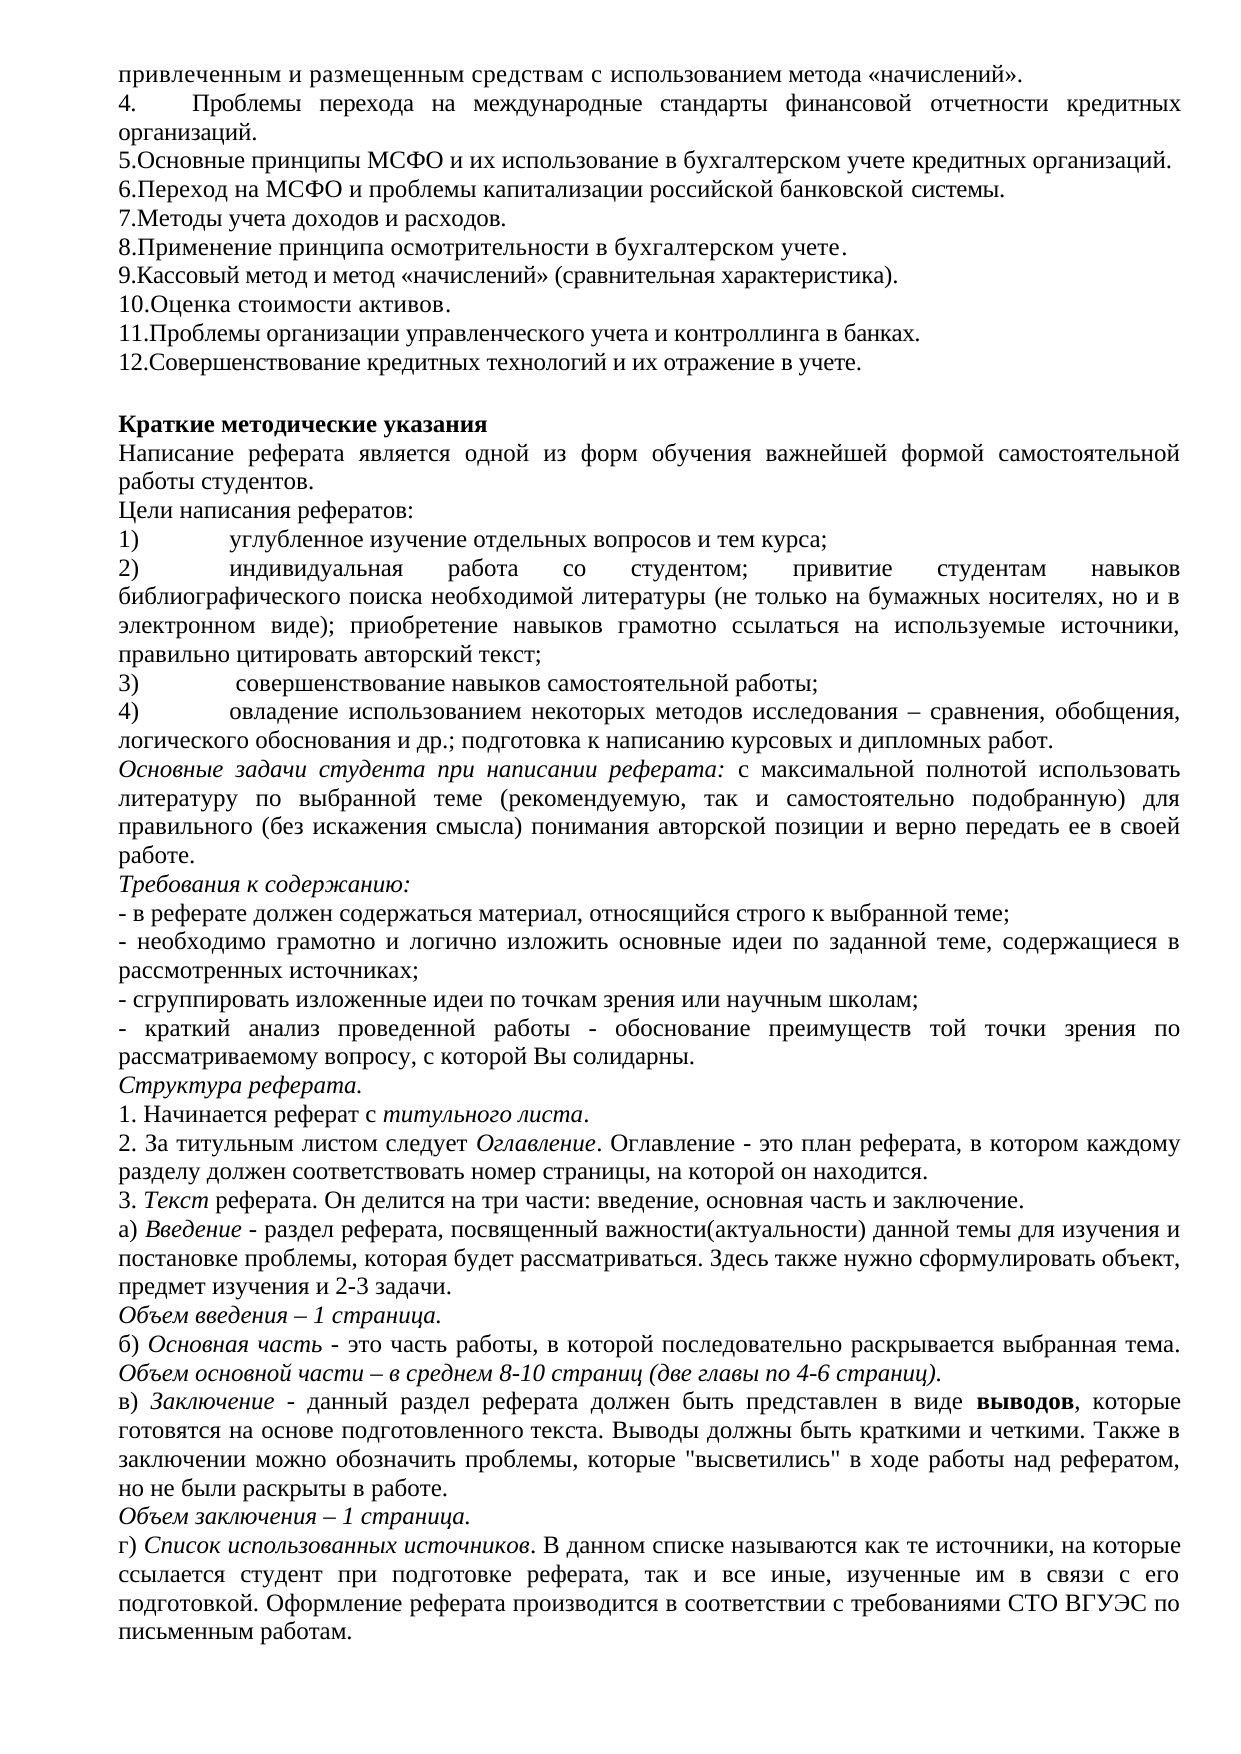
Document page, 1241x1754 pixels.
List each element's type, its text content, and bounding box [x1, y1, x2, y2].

text Структура реферата. [118, 1070, 1181, 1099]
text Краткие методические указания [118, 409, 1181, 438]
text г) Список использованных источников. В данном списке называются как те источники, на которые ссылается студент при подготовке реферата, так и все иные, изученные им в связи с его подготовкой. Оформление реферата производится в соответствии с требованиями СТО ВГУЭС по письменным работам. [118, 1530, 1181, 1645]
text 11.Проблемы организации управленческого учета и контроллинга в банках. [118, 318, 1181, 347]
text б) Основная часть - это часть работы, в которой последовательно раскрывается выбранная тема. Объем основной части – в среднем 8-10 страниц (две главы по 4-6 страниц). [118, 1329, 1181, 1386]
text а) Введение - раздел реферата, посвященный важности(актуальности) данной темы для изучения и постановке проблемы, которая будет рассматриваться. Здесь также нужно сформулировать объект, предмет изучения и 2-3 задачи. [118, 1214, 1181, 1300]
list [118, 59, 1181, 88]
text 7.Методы учета доходов и расходов. [118, 203, 1181, 232]
text 1. Начинается реферат с титульного листа. [118, 1099, 1181, 1128]
list углубленное изучение отдельных вопросов и тем курса; [118, 524, 1181, 553]
text - в реферате должен содержаться материал, относящийся строго к выбранной теме; [118, 898, 1181, 926]
text Объем заключения – 1 страница. [118, 1501, 1181, 1530]
text в) Заключение - данный раздел реферата должен быть представлен в виде выводов, которые готовятся на основе подготовленного текста. Выводы должны быть краткими и четкими. Также в заключении можно обозначить проблемы, которые "высветились" в ходе работы над рефератом, но не были раскрыты в работе. [118, 1386, 1181, 1501]
text - сгруппировать изложенные идеи по точкам зрения или научным школам; [118, 984, 1181, 1013]
text 5.Основные принципы МСФО и их использование в бухгалтерском учете кредитных организаций. [118, 145, 1181, 174]
text 12.Совершенствование кредитных технологий и их отражение в учете. [118, 347, 1181, 375]
text Цели написания рефератов: [118, 495, 1181, 524]
text 2. За титульным листом следует Оглавление. Оглавление - это план реферата, в котором каждому разделу должен соответствовать номер страницы, на которой он находится. [118, 1128, 1181, 1185]
text Объем введения – 1 страница. [118, 1300, 1181, 1329]
text - краткий анализ проведенной работы - обоснование преимуществ той точки зрения по рассматриваемому вопросу, с которой Вы солидарны. [118, 1013, 1181, 1070]
text 8.Применение принципа осмотрительности в бухгалтерском учете. [118, 232, 1181, 260]
text 9.Кассовый метод и метод «начислений» (сравнительная характеристика). [118, 260, 1181, 289]
text 3. Текст реферата. Он делится на три части: введение, основная часть и заключение. [118, 1185, 1181, 1214]
list индивидуальная работа со студентом; привитие студентам навыков библиографического поиска необходимой литературы (не только на бумажных носителях, но и в электронном виде); приобретение навыков грамотно ссылаться на используемые источники, правильно цитировать авторский текст; [118, 553, 1181, 668]
list овладение использованием некоторых методов исследования – сравнения, обобщения, логического обоснования и др.; подготовка к написанию курсовых и дипломных работ. [118, 696, 1181, 754]
text 10.Оценка стоимости активов. [118, 289, 1181, 318]
text Основные задачи студента при написании реферата: с максимальной полнотой использовать литературу по выбранной теме (рекомендуемую, так и самостоятельно подобранную) для правильного (без искажения смысла) понимания авторской позиции и верно передать ее в своей работе. [118, 754, 1181, 869]
list совершенствование навыков самостоятельной работы; [118, 668, 1181, 696]
text Требования к содержанию: [118, 869, 1181, 898]
text 6.Переход на МСФО и проблемы капитализации российской банковской системы. [118, 174, 1181, 203]
text Написание реферата является одной из форм обучения важнейшей формой самостоятельной работы студентов. [118, 438, 1181, 495]
text - необходимо грамотно и логично изложить основные идеи по заданной теме, содержащиеся в рассмотренных источниках; [118, 926, 1181, 984]
list Проблемы перехода на международные стандарты финансовой отчетности кредитных организаций. [118, 88, 1181, 145]
